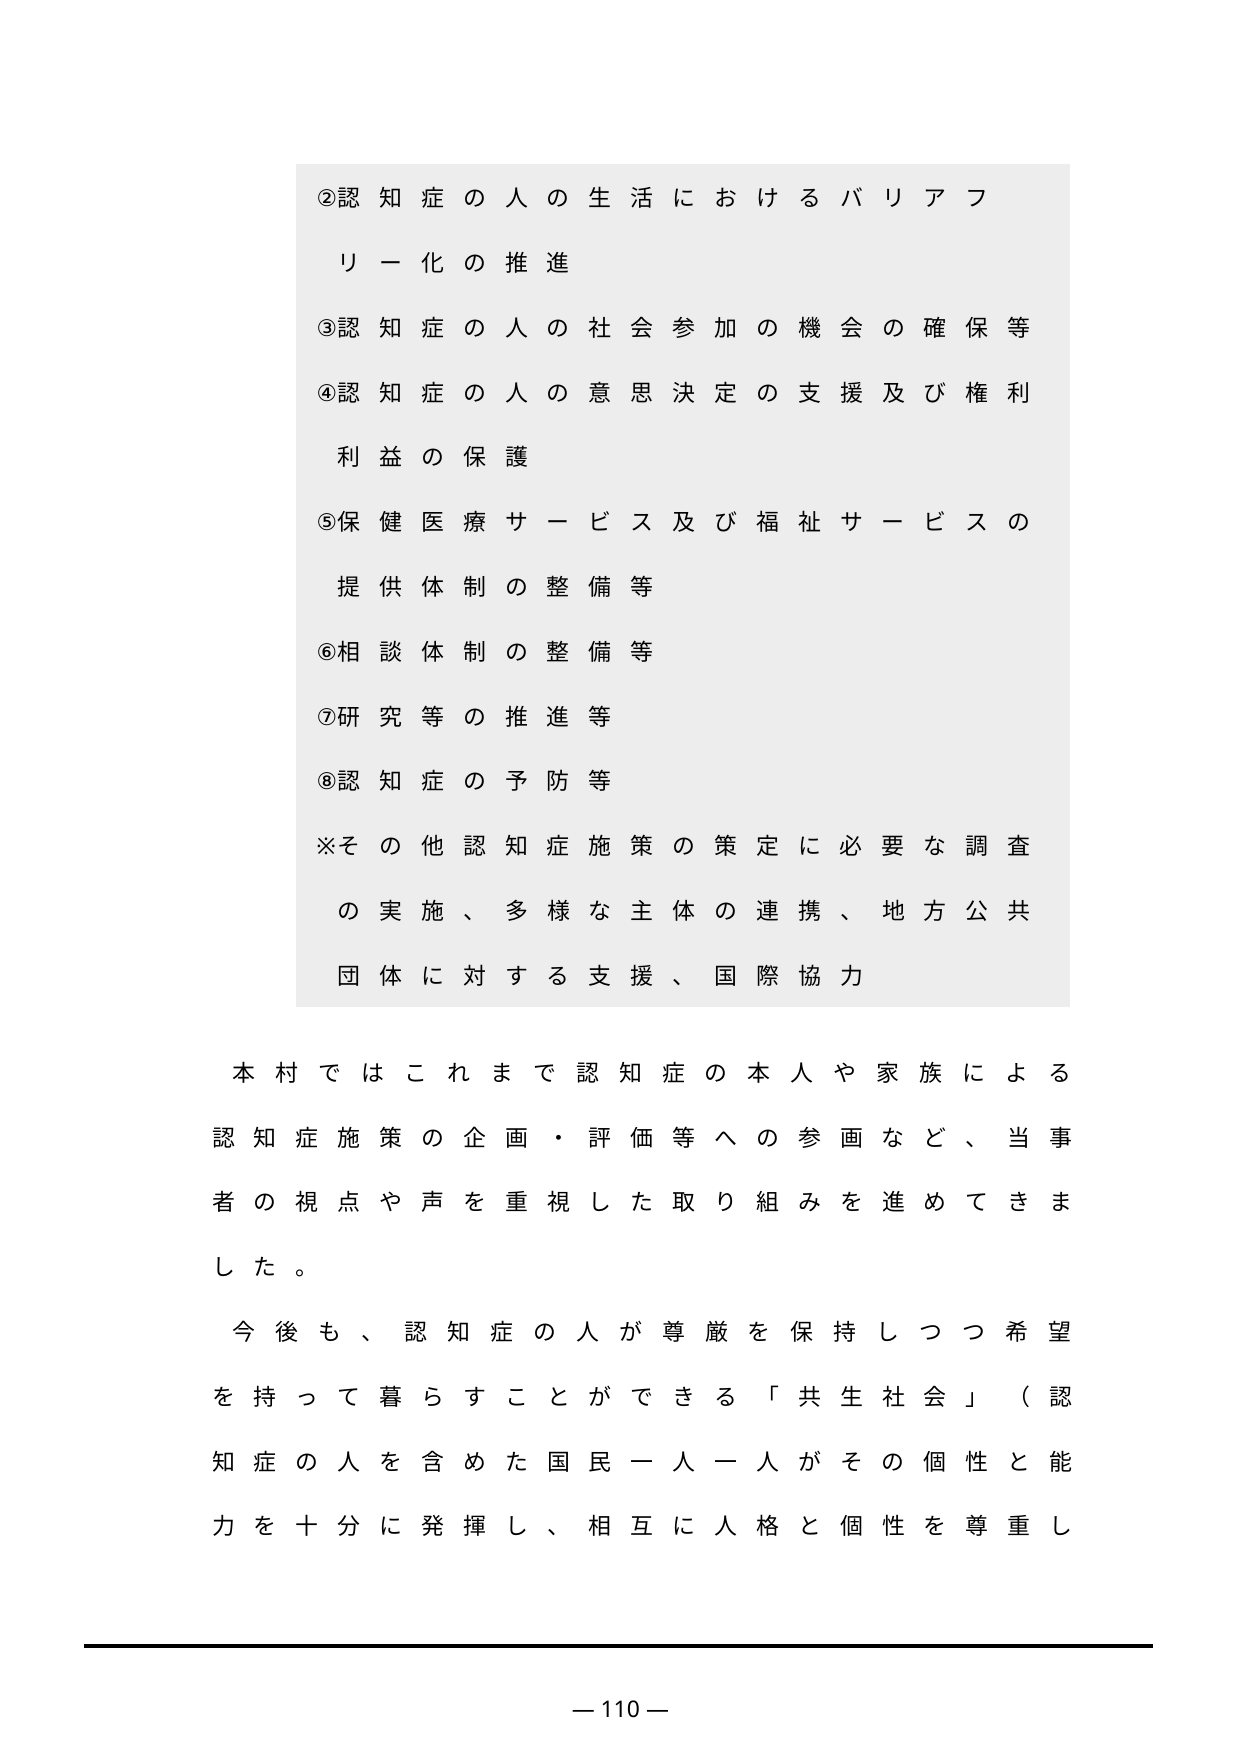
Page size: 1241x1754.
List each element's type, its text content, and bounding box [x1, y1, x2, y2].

text ※その他認知症施策の策定に必要な調査の実施、多様な主体の連携、地方公共団体に対する支援、国際協力 [296, 812, 1070, 1007]
text 本村ではこれまで認知症の本人や家族による認知症施策の企画・評価等への参画など、当事者の視点や声を重視した取り組みを進めてきました。 [195, 1039, 1091, 1298]
text ②認知症の人の生活におけるバリアフリー化の推進 [296, 164, 1070, 294]
text ⑤保健医療サービス及び福祉サービスの提供体制の整備等 [296, 488, 1070, 618]
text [195, 1298, 1091, 1557]
text ⑧認知症の予防等 [296, 747, 1070, 812]
text ④認知症の人の意思決定の支援及び権利利益の保護 [296, 359, 1070, 488]
text ⑥相談体制の整備等 [296, 618, 1070, 683]
text ③認知症の人の社会参加の機会の確保等 [296, 294, 1070, 359]
text ⑦研究等の推進等 [296, 683, 1070, 747]
